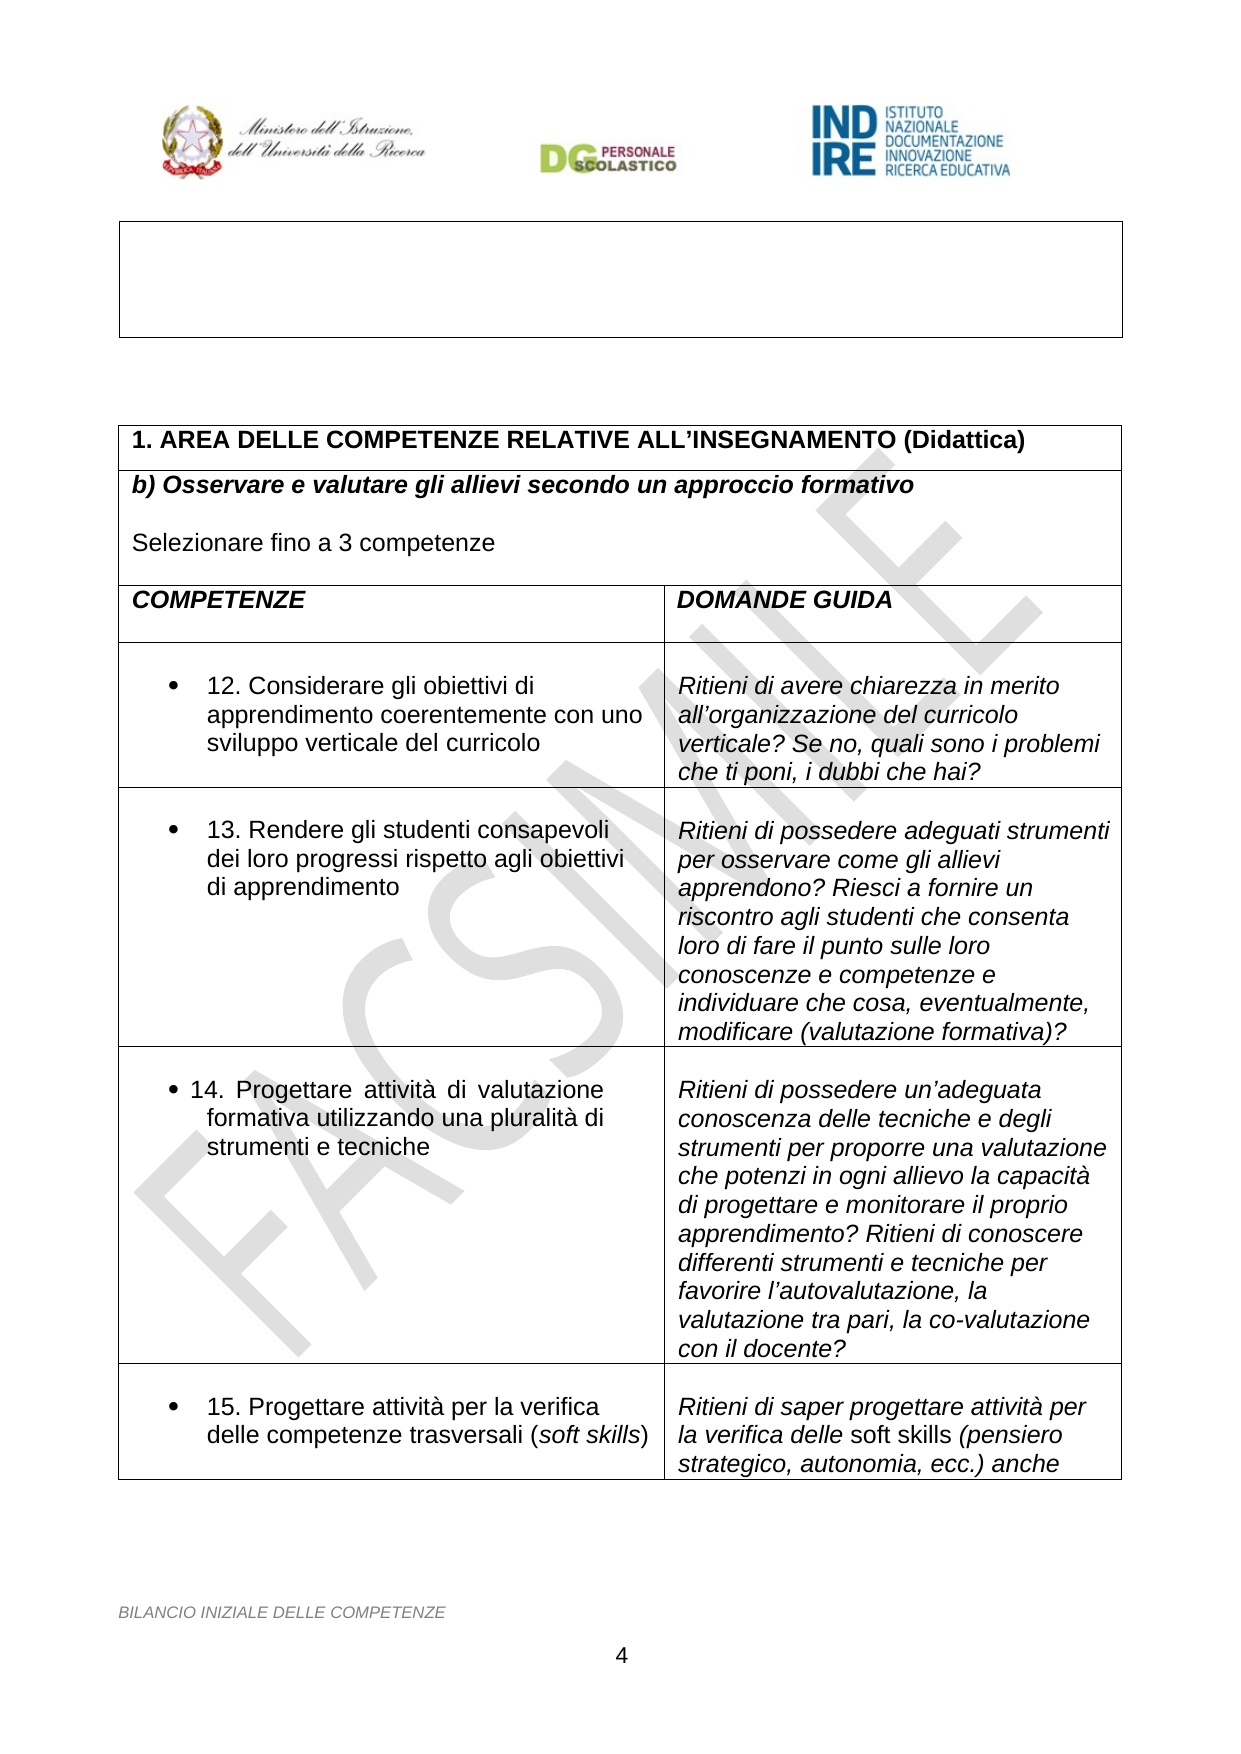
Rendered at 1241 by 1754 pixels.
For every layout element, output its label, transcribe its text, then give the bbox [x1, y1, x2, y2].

table_cell Ritieni di possedere un’adeguata conoscenza delle tecniche e degli strumenti per proporre una valutazione che potenzi in ogni allievo la capacità di progettare e monitorare il proprio apprendimento? Ritieni di conoscere differenti strumenti e tecniche per favorire l’autovalutazione, la valutazione tra pari, la co-valutazione con il docente? [665, 1047, 1121, 1362]
picture [162, 104, 1010, 180]
table_cell  14. Progettare attività di valutazione formativa utilizzando una pluralità di strumenti e tecniche [119, 1047, 664, 1362]
table_header 1. AREA DELLE COMPETENZE RELATIVE ALL’INSEGNAMENTO (Didattica) [119, 426, 1121, 470]
table_cell DOMANDE GUIDA [665, 586, 1121, 642]
table_cell Ritieni di possedere adeguati strumenti per osservare come gli allievi apprendono? Riesci a fornire un riscontro agli studenti che consenta loro di fare il punto sulle loro conoscenze e competenze e individuare che cosa, eventualmente, modificare (valutazione formativa)? [665, 788, 1121, 1046]
table_cell COMPETENZE [119, 586, 664, 642]
table_cell  12. Considerare gli obiettivi di apprendimento coerentemente con uno sviluppo verticale del curricolo [119, 643, 664, 787]
table_cell  15. Progettare attività per la verifica delle competenze trasversali (soft skills) [119, 1364, 664, 1479]
table_cell b) Osservare e valutare gli allievi secondo un approccio formativo Selezionare fino a 3 competenze [119, 471, 1121, 585]
table_cell Ritieni di avere chiarezza in merito all’organizzazione del curricolo verticale? Se no, quali sono i problemi che ti poni, i dubbi che hai? [665, 643, 1121, 787]
table_cell  13. Rendere gli studenti consapevoli dei loro progressi rispetto agli obiettivi di apprendimento [119, 788, 664, 1046]
table_cell Ritieni di saper progettare attività per la verifica delle soft skills (pensiero strategico, autonomia, ecc.) anche [665, 1364, 1121, 1479]
